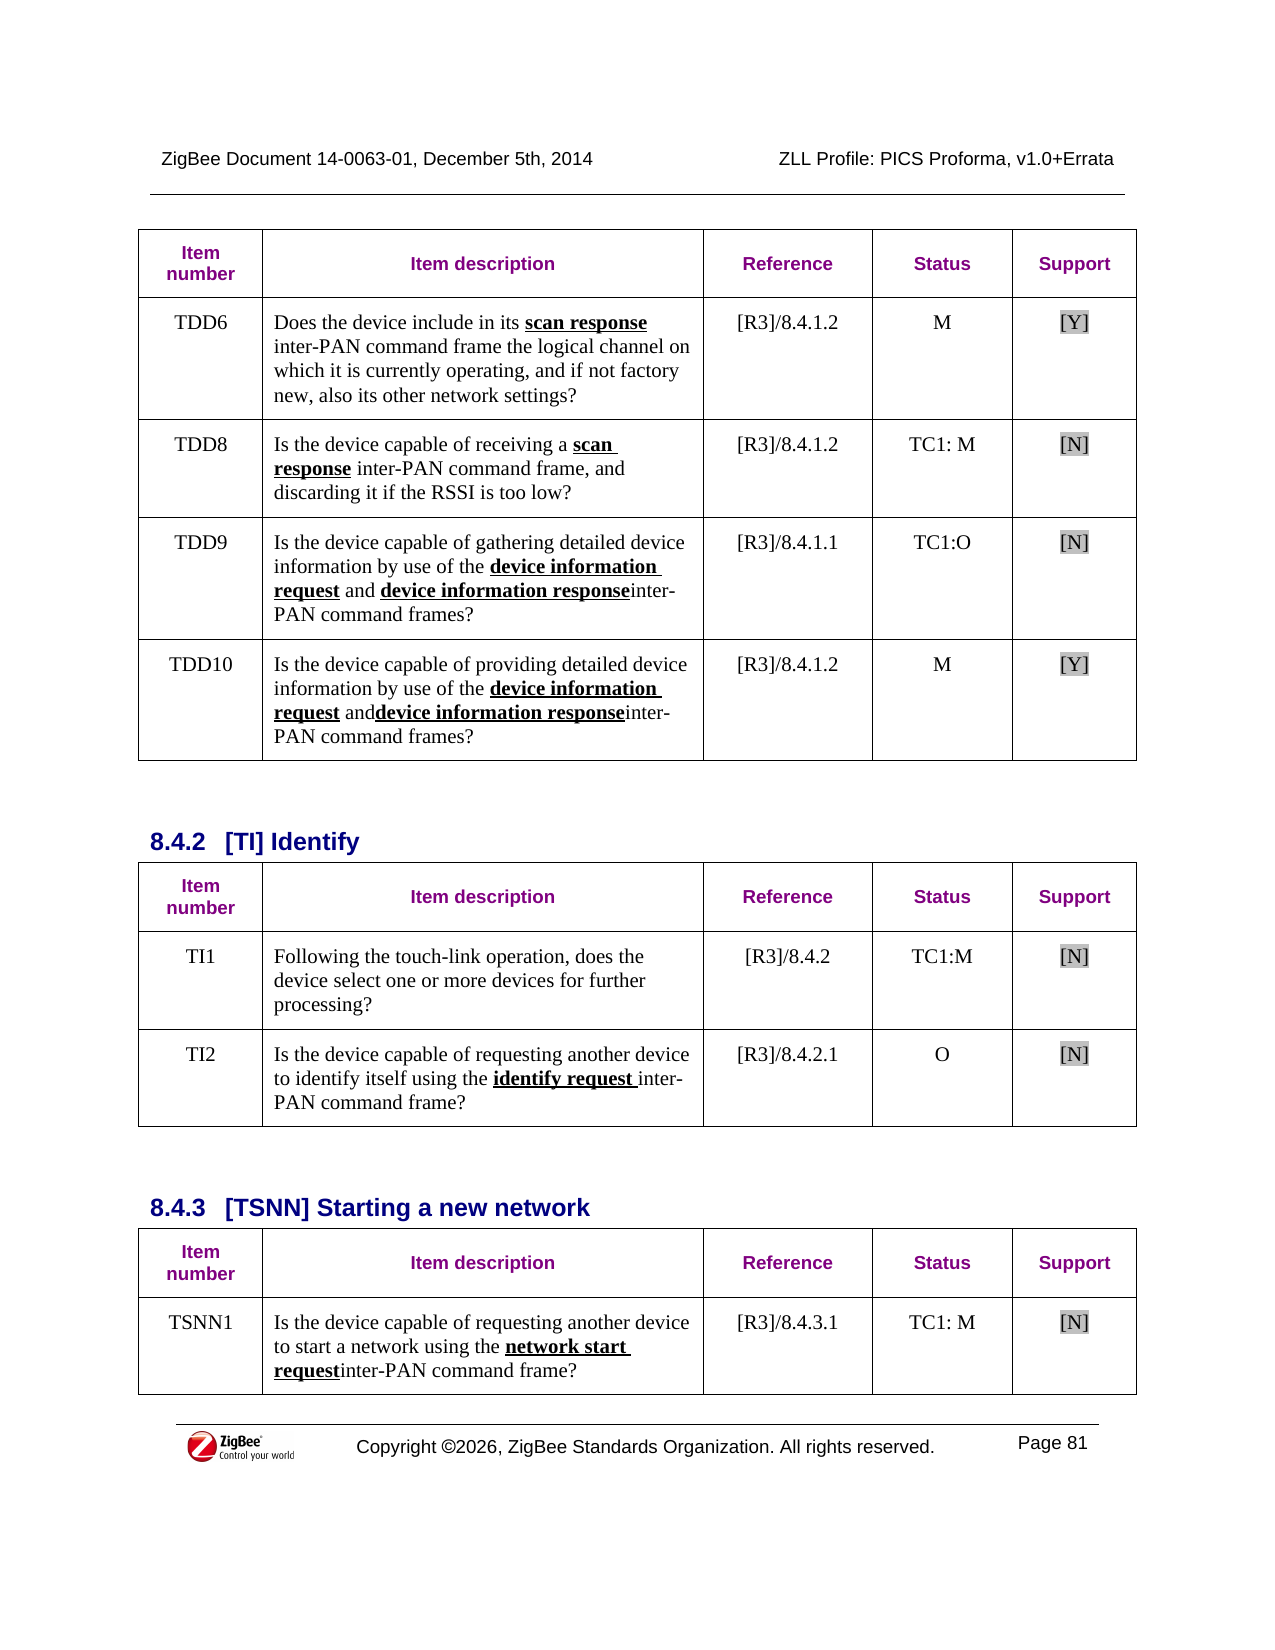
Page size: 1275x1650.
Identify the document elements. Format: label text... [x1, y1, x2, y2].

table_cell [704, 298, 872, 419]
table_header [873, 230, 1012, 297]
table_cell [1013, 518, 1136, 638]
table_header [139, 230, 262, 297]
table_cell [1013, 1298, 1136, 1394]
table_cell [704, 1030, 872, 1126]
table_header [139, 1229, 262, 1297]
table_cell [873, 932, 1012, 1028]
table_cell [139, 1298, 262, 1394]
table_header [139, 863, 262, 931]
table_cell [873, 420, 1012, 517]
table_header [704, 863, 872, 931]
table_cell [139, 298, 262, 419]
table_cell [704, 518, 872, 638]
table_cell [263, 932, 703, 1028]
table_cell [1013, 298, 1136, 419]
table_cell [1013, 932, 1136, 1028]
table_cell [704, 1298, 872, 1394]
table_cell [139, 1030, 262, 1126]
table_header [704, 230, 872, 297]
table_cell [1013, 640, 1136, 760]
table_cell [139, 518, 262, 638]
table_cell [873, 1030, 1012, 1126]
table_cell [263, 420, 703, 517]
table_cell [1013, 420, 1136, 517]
subtitle [TSNN] Starting a new network [150, 1193, 1125, 1222]
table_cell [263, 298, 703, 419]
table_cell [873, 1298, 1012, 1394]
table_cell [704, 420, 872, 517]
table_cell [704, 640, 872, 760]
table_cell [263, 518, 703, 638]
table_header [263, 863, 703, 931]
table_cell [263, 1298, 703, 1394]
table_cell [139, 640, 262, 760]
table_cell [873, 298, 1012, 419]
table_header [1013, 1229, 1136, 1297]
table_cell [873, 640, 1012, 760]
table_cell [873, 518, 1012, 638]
subtitle [TI] Identify [150, 827, 1125, 856]
picture [187, 1431, 294, 1462]
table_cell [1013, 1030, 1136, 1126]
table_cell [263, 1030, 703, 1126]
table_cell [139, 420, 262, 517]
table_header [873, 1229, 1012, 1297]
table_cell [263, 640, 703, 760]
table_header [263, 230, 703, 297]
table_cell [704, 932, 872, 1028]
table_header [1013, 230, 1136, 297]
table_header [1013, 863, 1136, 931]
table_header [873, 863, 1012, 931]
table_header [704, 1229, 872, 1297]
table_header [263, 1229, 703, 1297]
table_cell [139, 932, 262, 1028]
